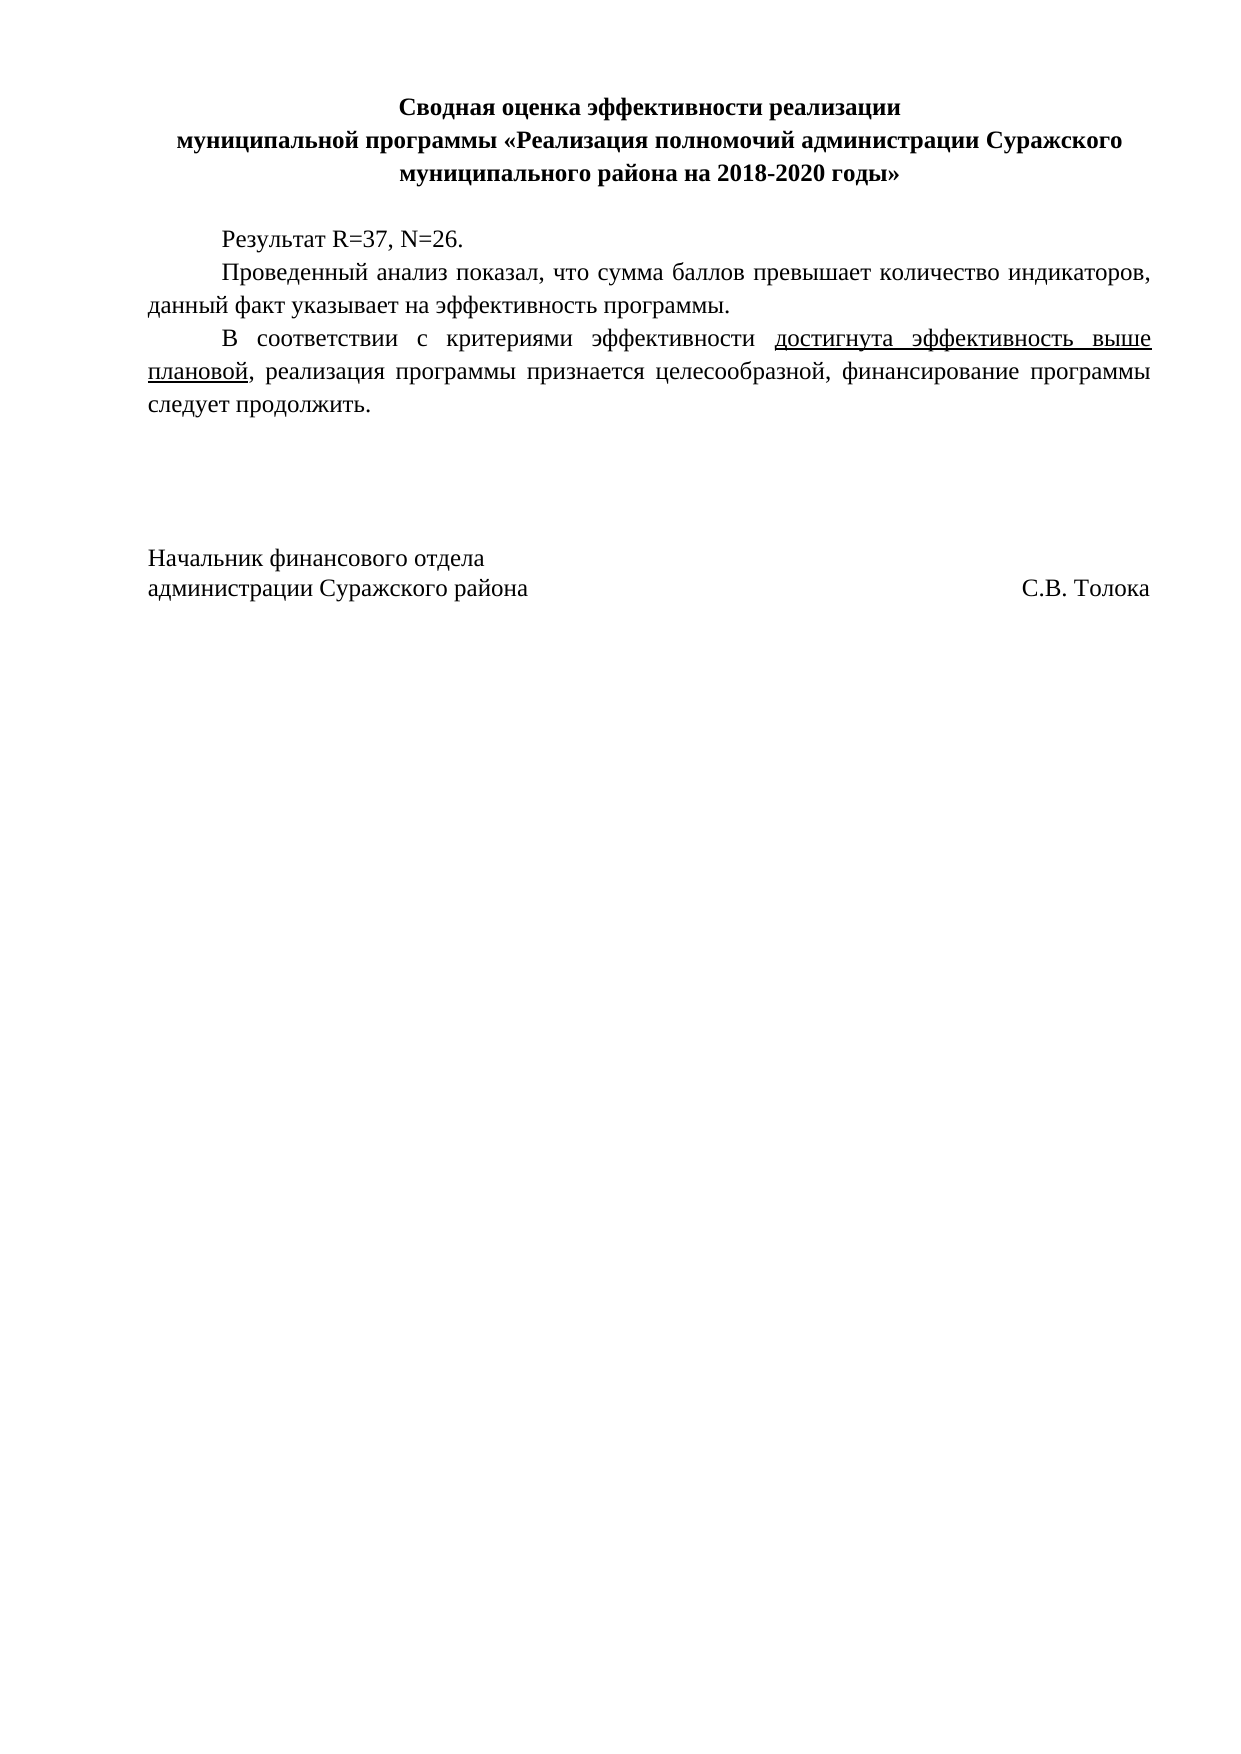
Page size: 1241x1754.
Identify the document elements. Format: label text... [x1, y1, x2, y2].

text Сводная оценка эффективности реализации [148, 92, 1152, 121]
text муниципальной программы «Реализация полномочий администрации Суражского муниципального района на 2018-2020 годы» [148, 125, 1152, 187]
text В соответствии с критериями эффективности достигнута эффективность выше плановой, реализация программы признается целесообразной, финансирование программы следует продолжить. [148, 323, 1152, 418]
text Результат R=37, N=26. [148, 224, 1152, 253]
text Начальник финансового отдела [148, 543, 1152, 571]
text Проведенный анализ показал, что сумма баллов превышает количество индикаторов, данный факт указывает на эффективность программы. [148, 257, 1152, 319]
text администрации Суражского района С.В. Толока [148, 573, 1152, 602]
